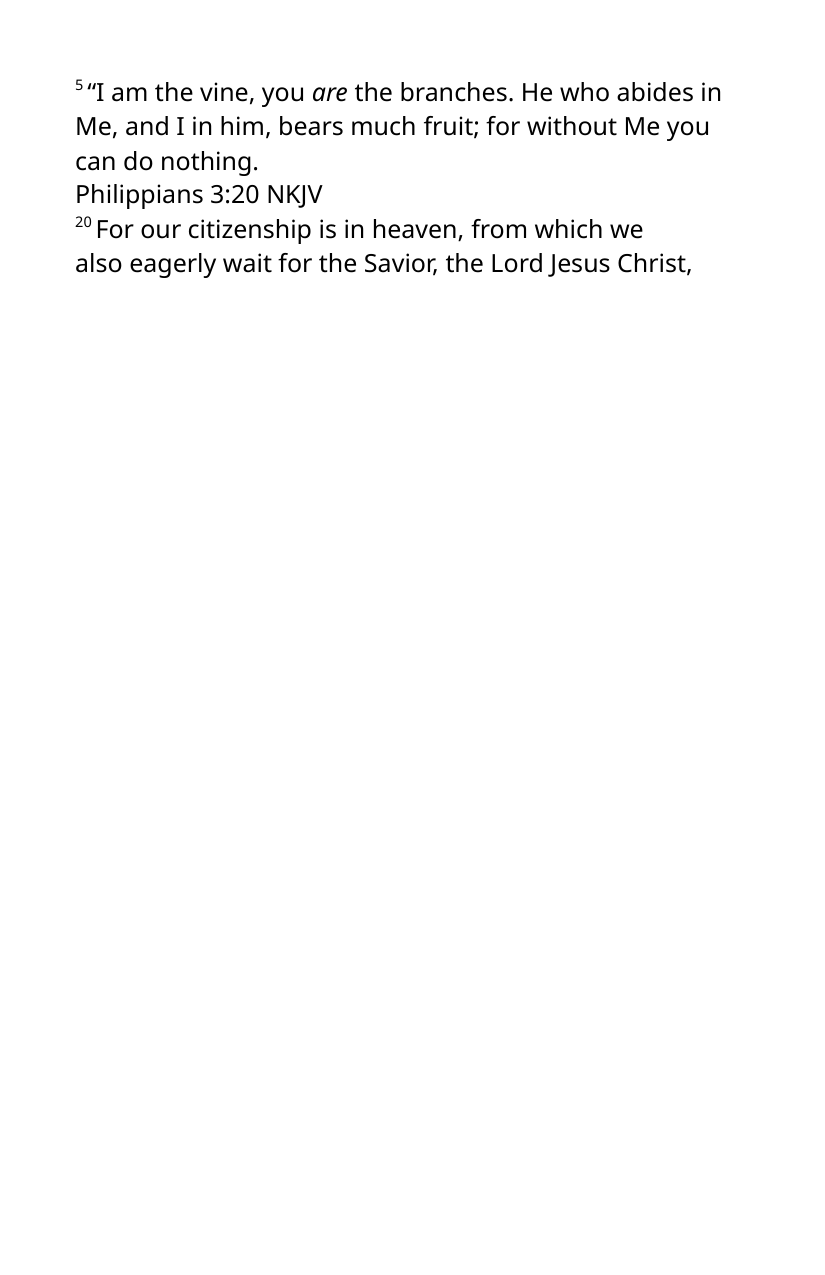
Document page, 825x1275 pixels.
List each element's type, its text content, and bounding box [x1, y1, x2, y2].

subtitle 5 “I am the vine, you are the branches. He who abides in Me, and I in him, bears much fruit; for without Me you can do nothing. [75, 75, 750, 177]
subtitle 20 For our citizenship is in heaven, from which we also eagerly wait for the Savior, the Lord Jesus Christ, [75, 211, 750, 279]
subtitle Philippians 3:20 NKJV [75, 177, 750, 211]
